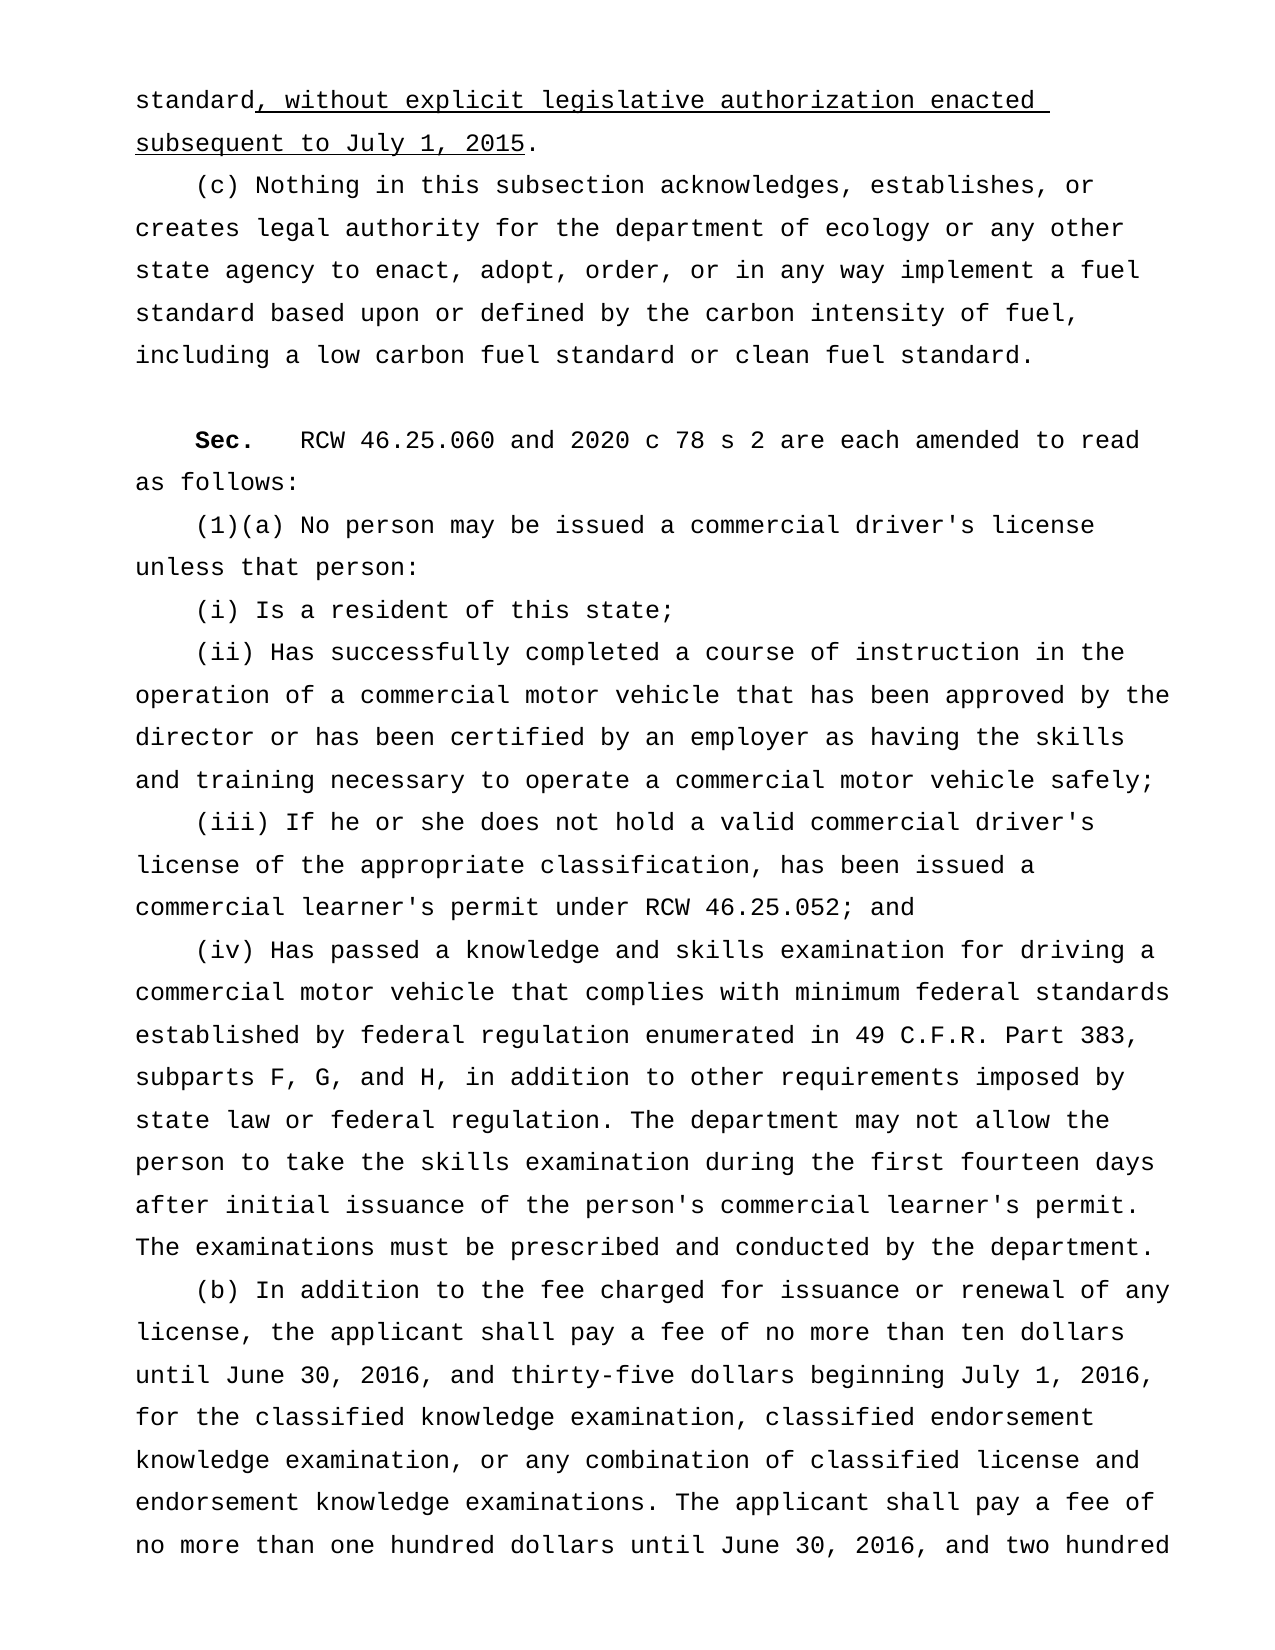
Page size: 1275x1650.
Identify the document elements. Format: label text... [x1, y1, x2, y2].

text (i) Is a resident of this state; [135, 584, 1170, 627]
text (1)(a) No person may be issued a commercial driver's license unless that person: [135, 499, 1170, 584]
text (iv) Has passed a knowledge and skills examination for driving a commercial motor vehicle that complies with minimum federal standards established by federal regulation enumerated in 49 C.F.R. Part 383, subparts F, G, and H, in addition to other requirements imposed by state law or federal regulation. The department may not allow the person to take the skills examination during the first fourteen days after initial issuance of the person's commercial learner's permit. The examinations must be prescribed and conducted by the department. [135, 924, 1170, 1264]
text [135, 1264, 1170, 1562]
text (ii) Has successfully completed a course of instruction in the operation of a commercial motor vehicle that has been approved by the director or has been certified by an employer as having the skills and training necessary to operate a commercial motor vehicle safely; [135, 627, 1170, 797]
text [135, 75, 1170, 160]
text (c) Nothing in this subsection acknowledges, establishes, or creates legal authority for the department of ecology or any other state agency to enact, adopt, order, or in any way implement a fuel standard based upon or defined by the carbon intensity of fuel, including a low carbon fuel standard or clean fuel standard. [135, 160, 1170, 372]
text (iii) If he or she does not hold a valid commercial driver's license of the appropriate classification, has been issued a commercial learner's permit under RCW 46.25.052; and [135, 797, 1170, 924]
text Sec. RCW 46.25.060 and 2020 c 78 s 2 are each amended to read as follows: [135, 414, 1170, 499]
